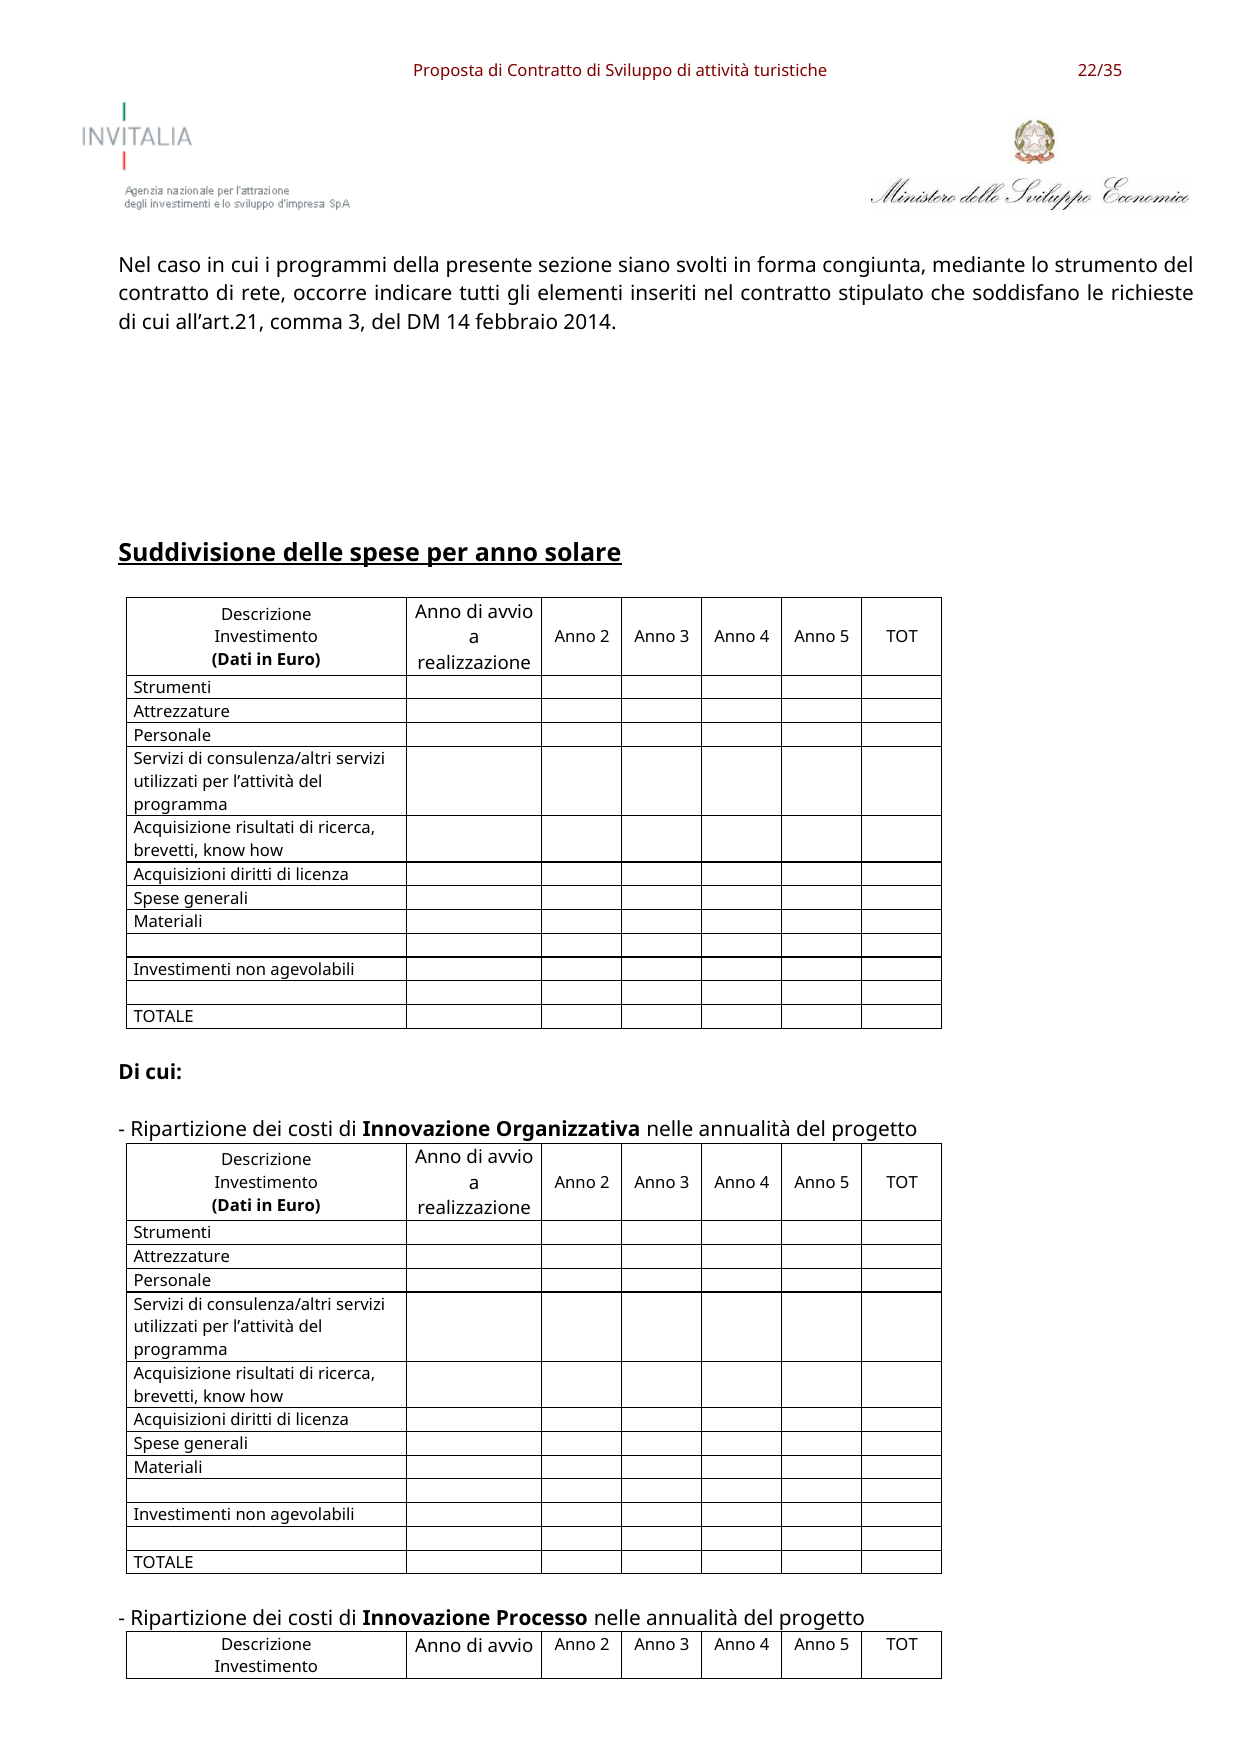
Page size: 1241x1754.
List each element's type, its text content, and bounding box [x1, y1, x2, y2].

table_cell [782, 816, 861, 861]
table_cell [862, 1527, 941, 1549]
table_cell [407, 1456, 541, 1478]
table_header Anno di avvio a realizzazione [407, 1632, 541, 1678]
table_cell Investimenti non agevolabili [127, 958, 406, 980]
table_cell [782, 981, 861, 1004]
text Di cui: [118, 1057, 1196, 1086]
table_header Anno 4 [702, 1144, 781, 1220]
table_cell [702, 863, 781, 885]
table_cell [542, 886, 621, 909]
table_cell [702, 910, 781, 933]
table_cell [702, 1551, 781, 1573]
table_cell [622, 1456, 701, 1478]
table_header Anno 4 [702, 1632, 781, 1678]
table_cell [702, 816, 781, 861]
table_cell [622, 1432, 701, 1454]
table_cell [622, 1293, 701, 1361]
table_cell Acquisizione risultati di ricerca, brevetti, know how [127, 1362, 406, 1407]
table_cell [702, 1527, 781, 1549]
table_cell [862, 886, 941, 909]
table_cell [862, 1245, 941, 1268]
table_cell [622, 1408, 701, 1431]
table_cell [407, 699, 541, 722]
table_cell [542, 1245, 621, 1268]
table_cell [782, 1221, 861, 1244]
table_cell [622, 1362, 701, 1407]
table_header TOT [862, 598, 941, 674]
table_cell [542, 747, 621, 815]
table_cell Acquisizioni diritti di licenza [127, 1408, 406, 1431]
table_cell [782, 676, 861, 698]
table_cell [862, 958, 941, 980]
table_cell [542, 676, 621, 698]
table_header Anno 3 [622, 598, 701, 674]
table_cell [862, 981, 941, 1004]
table_cell [702, 934, 781, 956]
table_cell [862, 910, 941, 933]
table_cell [542, 1005, 621, 1028]
table_cell [622, 1479, 701, 1502]
table_cell [622, 816, 701, 861]
table_cell [407, 1005, 541, 1028]
table_cell [782, 1269, 861, 1291]
table_cell [782, 1527, 861, 1549]
table_header Anno 2 [542, 1144, 621, 1220]
table_cell [542, 1527, 621, 1549]
table_cell [407, 1362, 541, 1407]
table_cell [622, 676, 701, 698]
table_header TOT [862, 1632, 941, 1678]
table_cell [782, 1408, 861, 1431]
table_cell [862, 1408, 941, 1431]
table_cell [862, 816, 941, 861]
table_cell [702, 1456, 781, 1478]
table_cell [782, 863, 861, 885]
table_cell [702, 1432, 781, 1454]
table_cell [542, 1432, 621, 1454]
table_cell Spese generali [127, 886, 406, 909]
table_cell TOTALE [127, 1551, 406, 1573]
table_cell [622, 886, 701, 909]
table_cell [862, 1005, 941, 1028]
table_cell [782, 1456, 861, 1478]
table_cell [782, 910, 861, 933]
table_cell [702, 958, 781, 980]
table_cell [862, 1432, 941, 1454]
table_cell [702, 723, 781, 746]
table_header Anno 3 [622, 1632, 701, 1678]
table_cell [862, 1362, 941, 1407]
table_cell [702, 676, 781, 698]
table_cell [622, 1551, 701, 1573]
table_cell [862, 699, 941, 722]
table_cell [862, 747, 941, 815]
table_cell Servizi di consulenza/altri servizi utilizzati per l’attività del programma [127, 1293, 406, 1361]
table_cell [862, 1221, 941, 1244]
table_cell [542, 981, 621, 1004]
table_cell [862, 1551, 941, 1573]
table_cell [862, 1479, 941, 1502]
table_cell [622, 981, 701, 1004]
table_cell Materiali [127, 1456, 406, 1478]
table_cell [407, 1551, 541, 1573]
table_cell [622, 1005, 701, 1028]
table_header Descrizione Investimento (Dati in Euro) [127, 1144, 406, 1220]
table_cell [407, 676, 541, 698]
table_cell [407, 910, 541, 933]
table_cell [862, 1503, 941, 1526]
table_cell [542, 723, 621, 746]
table_cell Acquisizioni diritti di licenza [127, 863, 406, 885]
text - Ripartizione dei costi di Innovazione Organizzativa nelle annualità del progetto [118, 1114, 1196, 1142]
table_header Anno 3 [622, 1144, 701, 1220]
table_cell [862, 676, 941, 698]
table_cell [622, 958, 701, 980]
table_cell [127, 934, 406, 956]
table_cell [622, 863, 701, 885]
table_cell [407, 1408, 541, 1431]
table_cell [127, 1527, 406, 1549]
table_cell [542, 816, 621, 861]
text - Ripartizione dei costi di Innovazione Processo nelle annualità del progetto [118, 1603, 1196, 1631]
table_cell Strumenti [127, 676, 406, 698]
table_cell [407, 886, 541, 909]
table_header Anno 5 [782, 1144, 861, 1220]
table_cell [407, 816, 541, 861]
table_cell [862, 1456, 941, 1478]
table_cell [702, 1269, 781, 1291]
table_cell [622, 723, 701, 746]
table_cell [862, 863, 941, 885]
table_cell [407, 1221, 541, 1244]
table_cell [622, 1221, 701, 1244]
table_cell [407, 1245, 541, 1268]
table_cell [782, 1551, 861, 1573]
table_cell Attrezzature [127, 1245, 406, 1268]
table_cell [407, 1479, 541, 1502]
table_header Anno 2 [542, 1632, 621, 1678]
table_cell [782, 723, 861, 746]
table_cell [542, 1479, 621, 1502]
table_cell [622, 910, 701, 933]
table_cell [542, 1551, 621, 1573]
table_cell [702, 1362, 781, 1407]
table_cell [702, 1221, 781, 1244]
table_cell Materiali [127, 910, 406, 933]
table_cell [782, 1362, 861, 1407]
table_cell [407, 1432, 541, 1454]
table_cell [622, 747, 701, 815]
table_cell [407, 747, 541, 815]
table_cell [862, 934, 941, 956]
table_cell [407, 958, 541, 980]
table_cell [542, 1408, 621, 1431]
table_cell [407, 1527, 541, 1549]
table_cell [782, 1293, 861, 1361]
table_cell Investimenti non agevolabili [127, 1503, 406, 1526]
table_cell [782, 886, 861, 909]
table_cell [622, 1269, 701, 1291]
table_cell [702, 1293, 781, 1361]
table_cell [542, 1269, 621, 1291]
table_cell [407, 1293, 541, 1361]
table_cell [782, 1479, 861, 1502]
table_header Anno 2 [542, 598, 621, 674]
table_cell [702, 1245, 781, 1268]
table_header TOT [862, 1144, 941, 1220]
table_cell [542, 1221, 621, 1244]
table_cell [407, 1269, 541, 1291]
table_cell [702, 1408, 781, 1431]
table_cell [782, 699, 861, 722]
table_cell [622, 934, 701, 956]
table_header Descrizione Investimento (Dati in Euro) [127, 598, 406, 674]
table_header Descrizione Investimento (Dati in Euro) [127, 1632, 406, 1678]
table_cell [702, 1503, 781, 1526]
text Suddivisione delle spese per anno solare [118, 534, 1196, 568]
table_cell [782, 1503, 861, 1526]
table_cell Personale [127, 1269, 406, 1291]
table_cell Personale [127, 723, 406, 746]
table_header Anno 5 [782, 1632, 861, 1678]
table_cell [407, 723, 541, 746]
table_cell Strumenti [127, 1221, 406, 1244]
table_cell [542, 1456, 621, 1478]
table_cell [862, 1269, 941, 1291]
table_cell TOTALE [127, 1005, 406, 1028]
table_cell [702, 699, 781, 722]
table_cell [782, 1432, 861, 1454]
table_cell [542, 958, 621, 980]
table_cell [702, 747, 781, 815]
table_cell [127, 1479, 406, 1502]
table_cell [542, 699, 621, 722]
table_cell [542, 934, 621, 956]
table_cell [407, 1503, 541, 1526]
table_cell Acquisizione risultati di ricerca, brevetti, know how [127, 816, 406, 861]
table_header Anno 4 [702, 598, 781, 674]
table_cell [542, 863, 621, 885]
table_cell [782, 1005, 861, 1028]
table_cell [542, 1503, 621, 1526]
table_cell [862, 723, 941, 746]
table_cell [702, 1479, 781, 1502]
table_cell [782, 747, 861, 815]
table_cell [782, 934, 861, 956]
table_cell [407, 981, 541, 1004]
text Nel caso in cui i programmi della presente sezione siano svolti in forma congiunta, mediante lo strumento del contratto di rete, occorre indicare tutti gli elementi inseriti nel contratto stipulato che soddisfano le richieste di cui all’art.21, comma 3, del DM 14 febbraio 2014. [118, 250, 1196, 335]
table_cell [542, 910, 621, 933]
table_cell [782, 1245, 861, 1268]
table_cell [702, 886, 781, 909]
table_cell Attrezzature [127, 699, 406, 722]
table_cell [622, 1503, 701, 1526]
table_cell [542, 1362, 621, 1407]
table_cell [702, 981, 781, 1004]
table_cell Spese generali [127, 1432, 406, 1454]
table_cell [702, 1005, 781, 1028]
table_header Anno 5 [782, 598, 861, 674]
table_cell Servizi di consulenza/altri servizi utilizzati per l’attività del programma [127, 747, 406, 815]
table_cell [622, 1245, 701, 1268]
table_cell [622, 699, 701, 722]
table_cell [622, 1527, 701, 1549]
table_cell [782, 958, 861, 980]
table_header Anno di avvio a realizzazione [407, 598, 541, 674]
table_cell [542, 1293, 621, 1361]
table_cell [127, 981, 406, 1004]
table_cell [407, 863, 541, 885]
table_cell [862, 1293, 941, 1361]
table_header Anno di avvio a realizzazione [407, 1144, 541, 1220]
picture [59, 81, 362, 222]
table_cell [407, 934, 541, 956]
